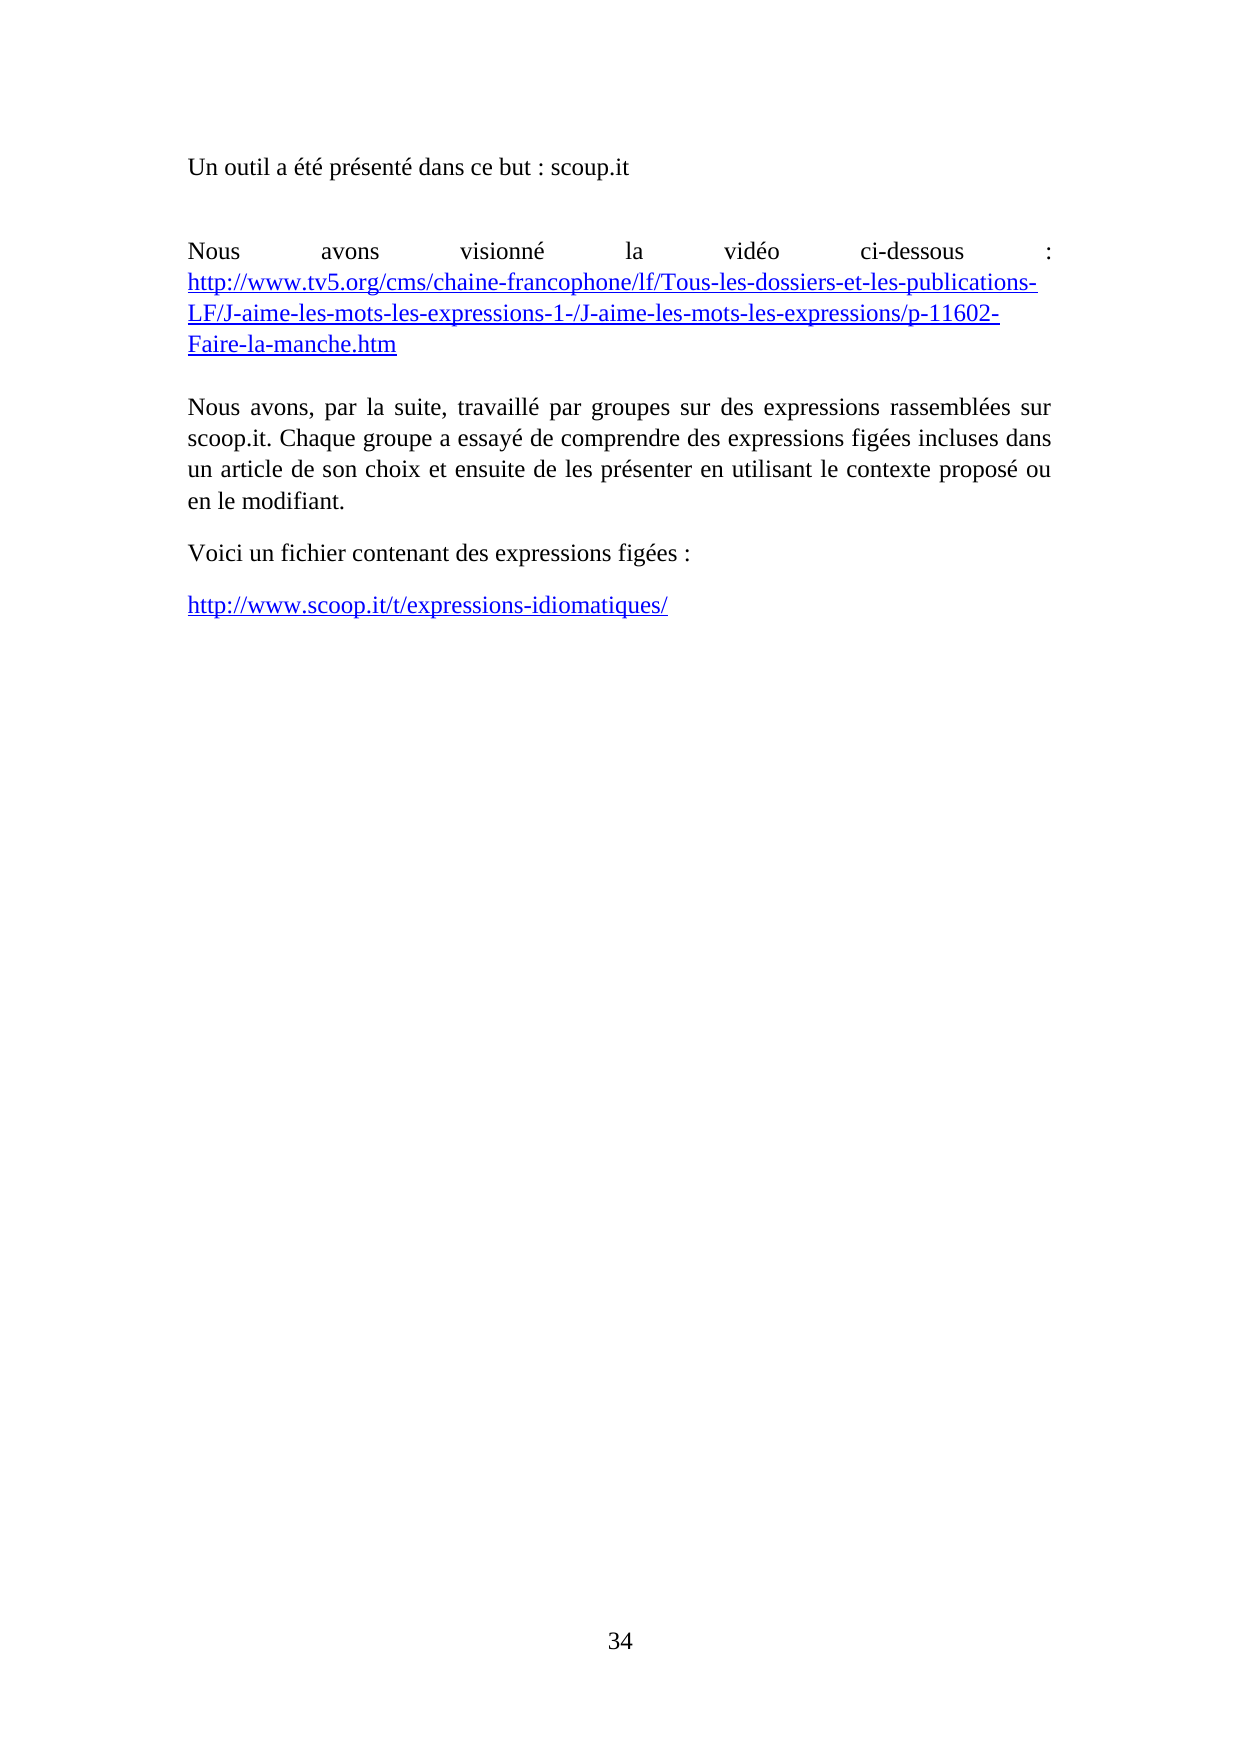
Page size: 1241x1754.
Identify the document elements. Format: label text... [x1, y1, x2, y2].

text http://www.scoop.it/t/expressions-idiomatiques/ [187, 587, 1053, 619]
text Nous avons visionné la vidéo ci-dessous : http://www.tv5.org/cms/chaine-francophone/lf/Tous-les-dossiers-et-les-publications-LF/J-aime-les-mots-les-expressions-1-/J-aime-les-mots-les-expressions/p-11602-Faire-la-manche.htm Nous avons, par la suite, travaillé par groupes sur des expressions rassemblées sur scoop.it. Chaque groupe a essayé de comprendre des expressions figées incluses dans un article de son choix et ensuite de les présenter en utilisant le contexte proposé ou en le modifiant. [187, 202, 1053, 514]
text Un outil a été présenté dans ce but : scoup.it [187, 150, 1053, 181]
text Voici un fichier contenant des expressions figées : [187, 535, 1053, 567]
